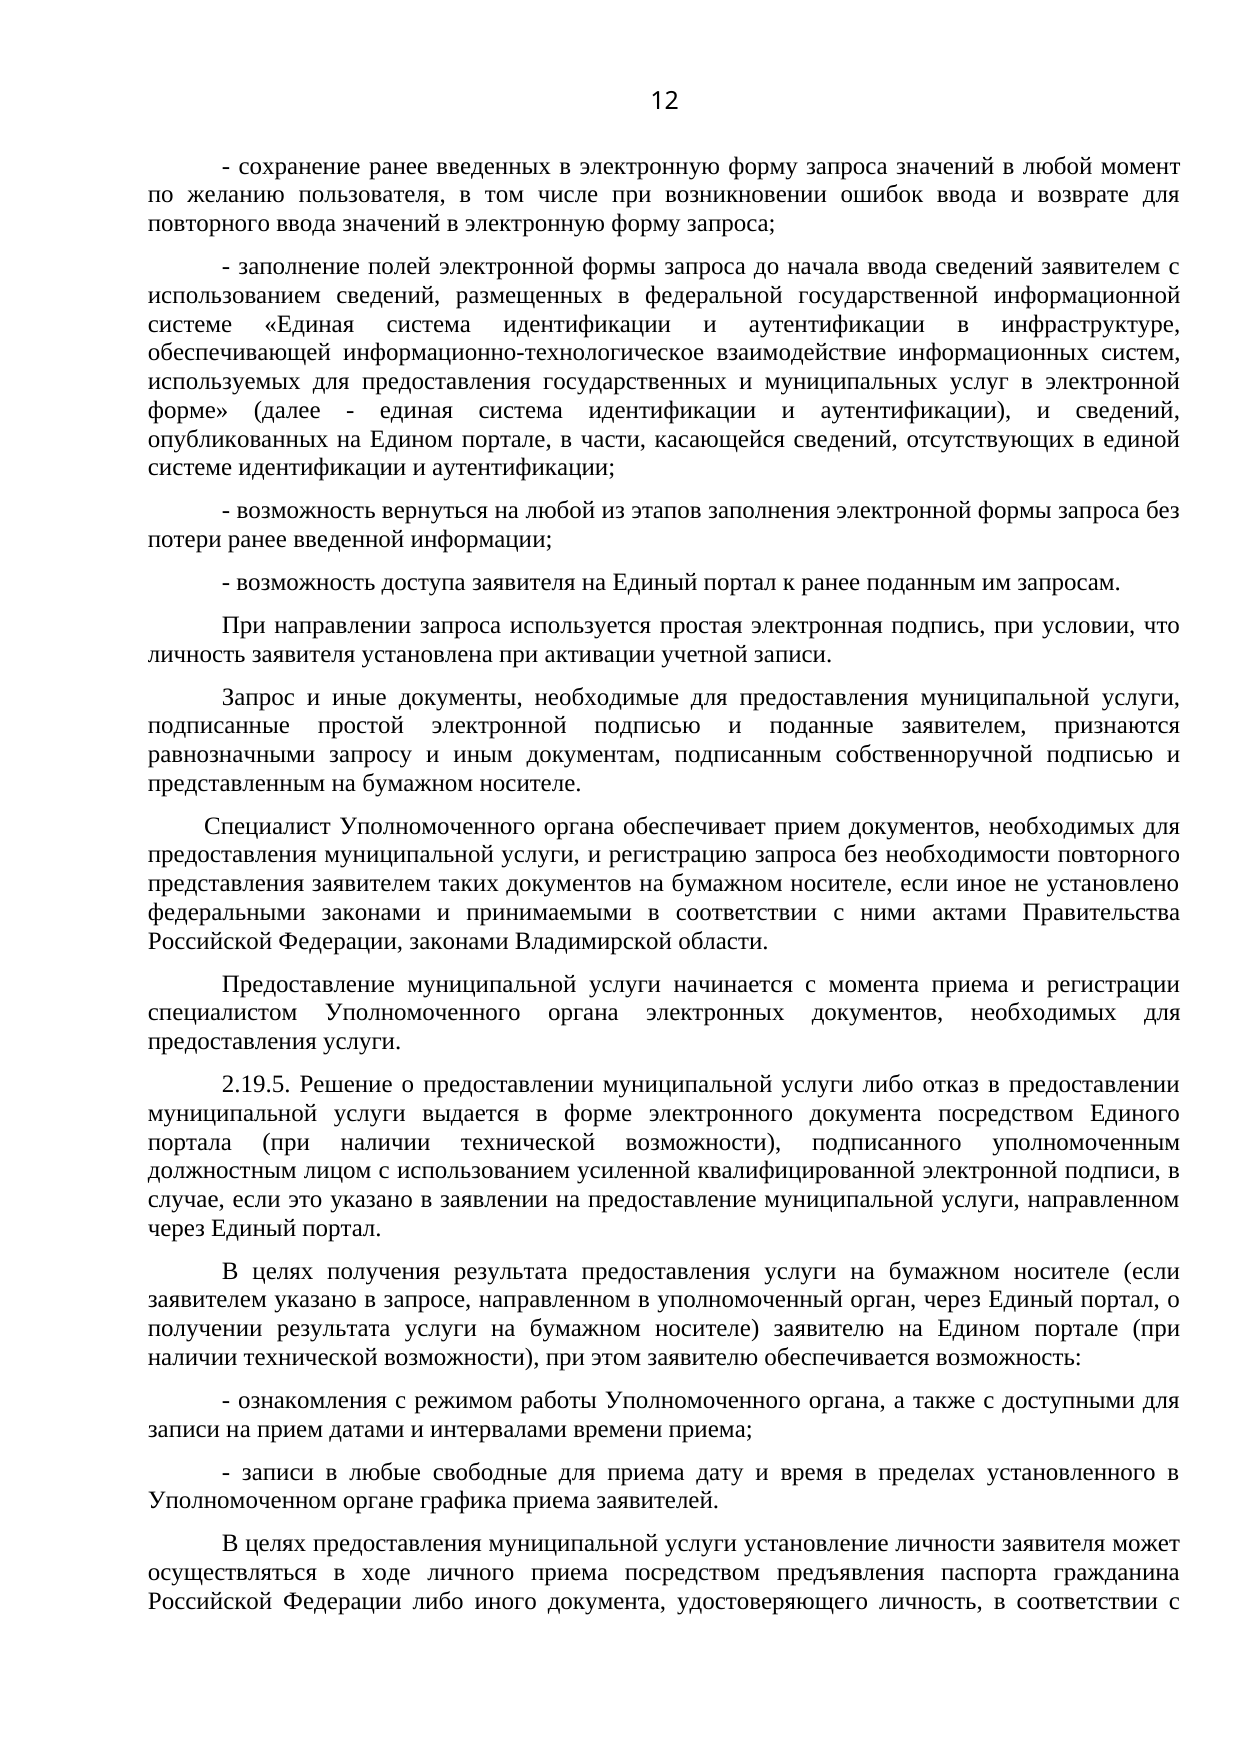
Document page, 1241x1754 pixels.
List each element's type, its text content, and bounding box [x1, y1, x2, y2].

text - сохранение ранее введенных в электронную форму запроса значений в любой момент по желанию пользователя, в том числе при возникновении ошибок ввода и возврате для повторного ввода значений в электронную форму запроса; [148, 151, 1181, 237]
text - заполнение полей электронной формы запроса до начала ввода сведений заявителем с использованием сведений, размещенных в федеральной государственной информационной системе «Единая система идентификации и аутентификации в инфраструктуре, обеспечивающей информационно-технологическое взаимодействие информационных систем, используемых для предоставления государственных и муниципальных услуг в электронной форме» (далее - единая система идентификации и аутентификации), и сведений, опубликованных на Едином портале, в части, касающейся сведений, отсутствующих в единой системе идентификации и аутентификации; [148, 251, 1181, 481]
text - возможность доступа заявителя на Единый портал к ранее поданным им запросам. [148, 567, 1181, 596]
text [148, 1528, 1181, 1614]
text В целях получения результата предоставления услуги на бумажном носителе (если заявителем указано в запросе, направленном в уполномоченный орган, через Единый портал, о получении результата услуги на бумажном носителе) заявителю на Едином портале (при наличии технической возможности), при этом заявителю обеспечивается возможность: [148, 1256, 1181, 1371]
text - ознакомления с режимом работы Уполномоченного органа, а также с доступными для записи на прием датами и интервалами времени приема; [148, 1385, 1181, 1442]
text При направлении запроса используется простая электронная подпись, при условии, что личность заявителя установлена при активации учетной записи. [148, 610, 1181, 667]
text Специалист Уполномоченного органа обеспечивает прием документов, необходимых для предоставления муниципальной услуги, и регистрацию запроса без необходимости повторного представления заявителем таких документов на бумажном носителе, если иное не установлено федеральными законами и принимаемыми в соответствии с ними актами Правительства Российской Федерации, законами Владимирской области. [148, 811, 1181, 954]
text 2.19.5. Решение о предоставлении муниципальной услуги либо отказ в предоставлении муниципальной услуги выдается в форме электронного документа посредством Единого портала (при наличии технической возможности), подписанного уполномоченным должностным лицом с использованием усиленной квалифицированной электронной подписи, в случае, если это указано в заявлении на предоставление муниципальной услуги, направленном через Единый портал. [148, 1069, 1181, 1242]
text - возможность вернуться на любой из этапов заполнения электронной формы запроса без потери ранее введенной информации; [148, 495, 1181, 553]
text Предоставление муниципальной услуги начинается с момента приема и регистрации специалистом Уполномоченного органа электронных документов, необходимых для предоставления услуги. [148, 969, 1181, 1055]
text Запрос и иные документы, необходимые для предоставления муниципальной услуги, подписанные простой электронной подписью и поданные заявителем, признаются равнозначными запросу и иным документам, подписанным собственноручной подписью и представленным на бумажном носителе. [148, 682, 1181, 797]
text - записи в любые свободные для приема дату и время в пределах установленного в Уполномоченном органе графика приема заявителей. [148, 1457, 1181, 1514]
